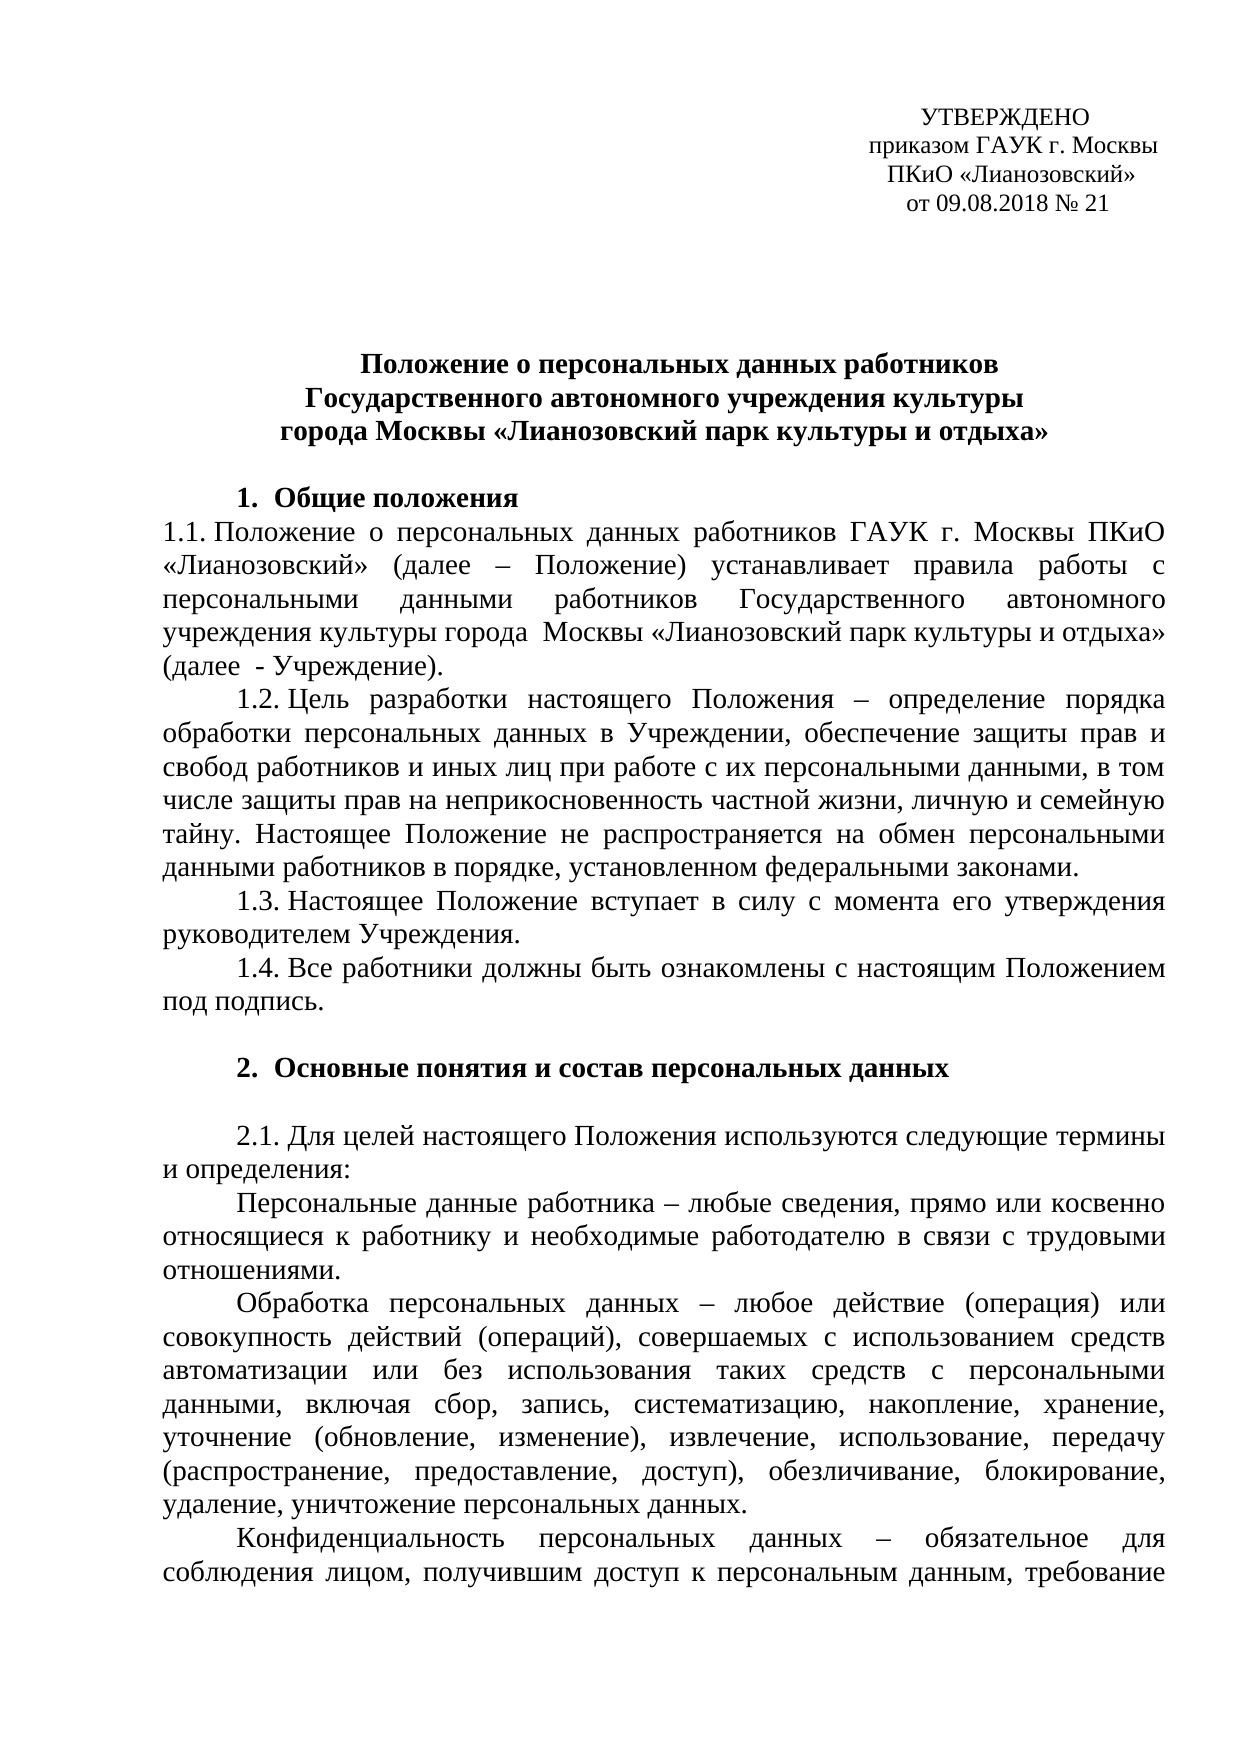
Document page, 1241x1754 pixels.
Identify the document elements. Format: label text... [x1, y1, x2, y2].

list Общие положения [236, 480, 1166, 514]
text 1.4. Все работники должны быть ознакомлены с настоящим Положением под подпись. [162, 950, 1166, 1017]
text ПКиО «Лианозовский» [162, 159, 1166, 188]
text Обработка персональных данных – любое действие (операция) или совокупность действий (операций), совершаемых с использованием средств автоматизации или без использования таких средств с персональными данными, включая сбор, запись, систематизацию, накопление, хранение, уточнение (обновление, изменение), извлечение, использование, передачу (распространение, предоставление, доступ), обезличивание, блокирование, удаление, уничтожение персональных данных. [162, 1285, 1166, 1520]
text Персональные данные работника – любые сведения, прямо или косвенно относящиеся к работнику и необходимые работодателю в связи с трудовыми отношениями. [162, 1185, 1166, 1285]
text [162, 1520, 1166, 1587]
text УТВЕРЖДЕНО [162, 102, 1166, 131]
text 1.1. Положение о персональных данных работников ГАУК г. Москвы ПКиО «Лианозовский» (далее – Положение) устанавливает правила работы с персональными данными работников Государственного автономного учреждения культуры города Москвы «Лианозовский парк культуры и отдыха» (далее - Учреждение). [162, 514, 1166, 682]
list Основные понятия и состав персональных данных [236, 1051, 1166, 1084]
text 1.3. Настоящее Положение вступает в силу с момента его утверждения руководителем Учреждения. [162, 883, 1166, 950]
text Государственного автономного учреждения культуры [162, 380, 1166, 413]
text приказом ГАУК г. Москвы [162, 131, 1166, 159]
text от 09.08.2018 № 21 [162, 188, 1166, 217]
text 2.1. Для целей настоящего Положения используются следующие термины и определения: [162, 1118, 1166, 1185]
text Положение о персональных данных работников [236, 346, 1166, 380]
text 1.2. Цель разработки настоящего Положения – определение порядка обработки персональных данных в Учреждении, обеспечение защиты прав и свобод работников и иных лиц при работе с их персональными данными, в том числе защиты прав на неприкосновенность частной жизни, личную и семейную тайну. Настоящее Положение не распространяется на обмен персональными данными работников в порядке, установленном федеральными законами. [162, 682, 1166, 883]
text города Москвы «Лианозовский парк культуры и отдыха» [236, 413, 1166, 447]
